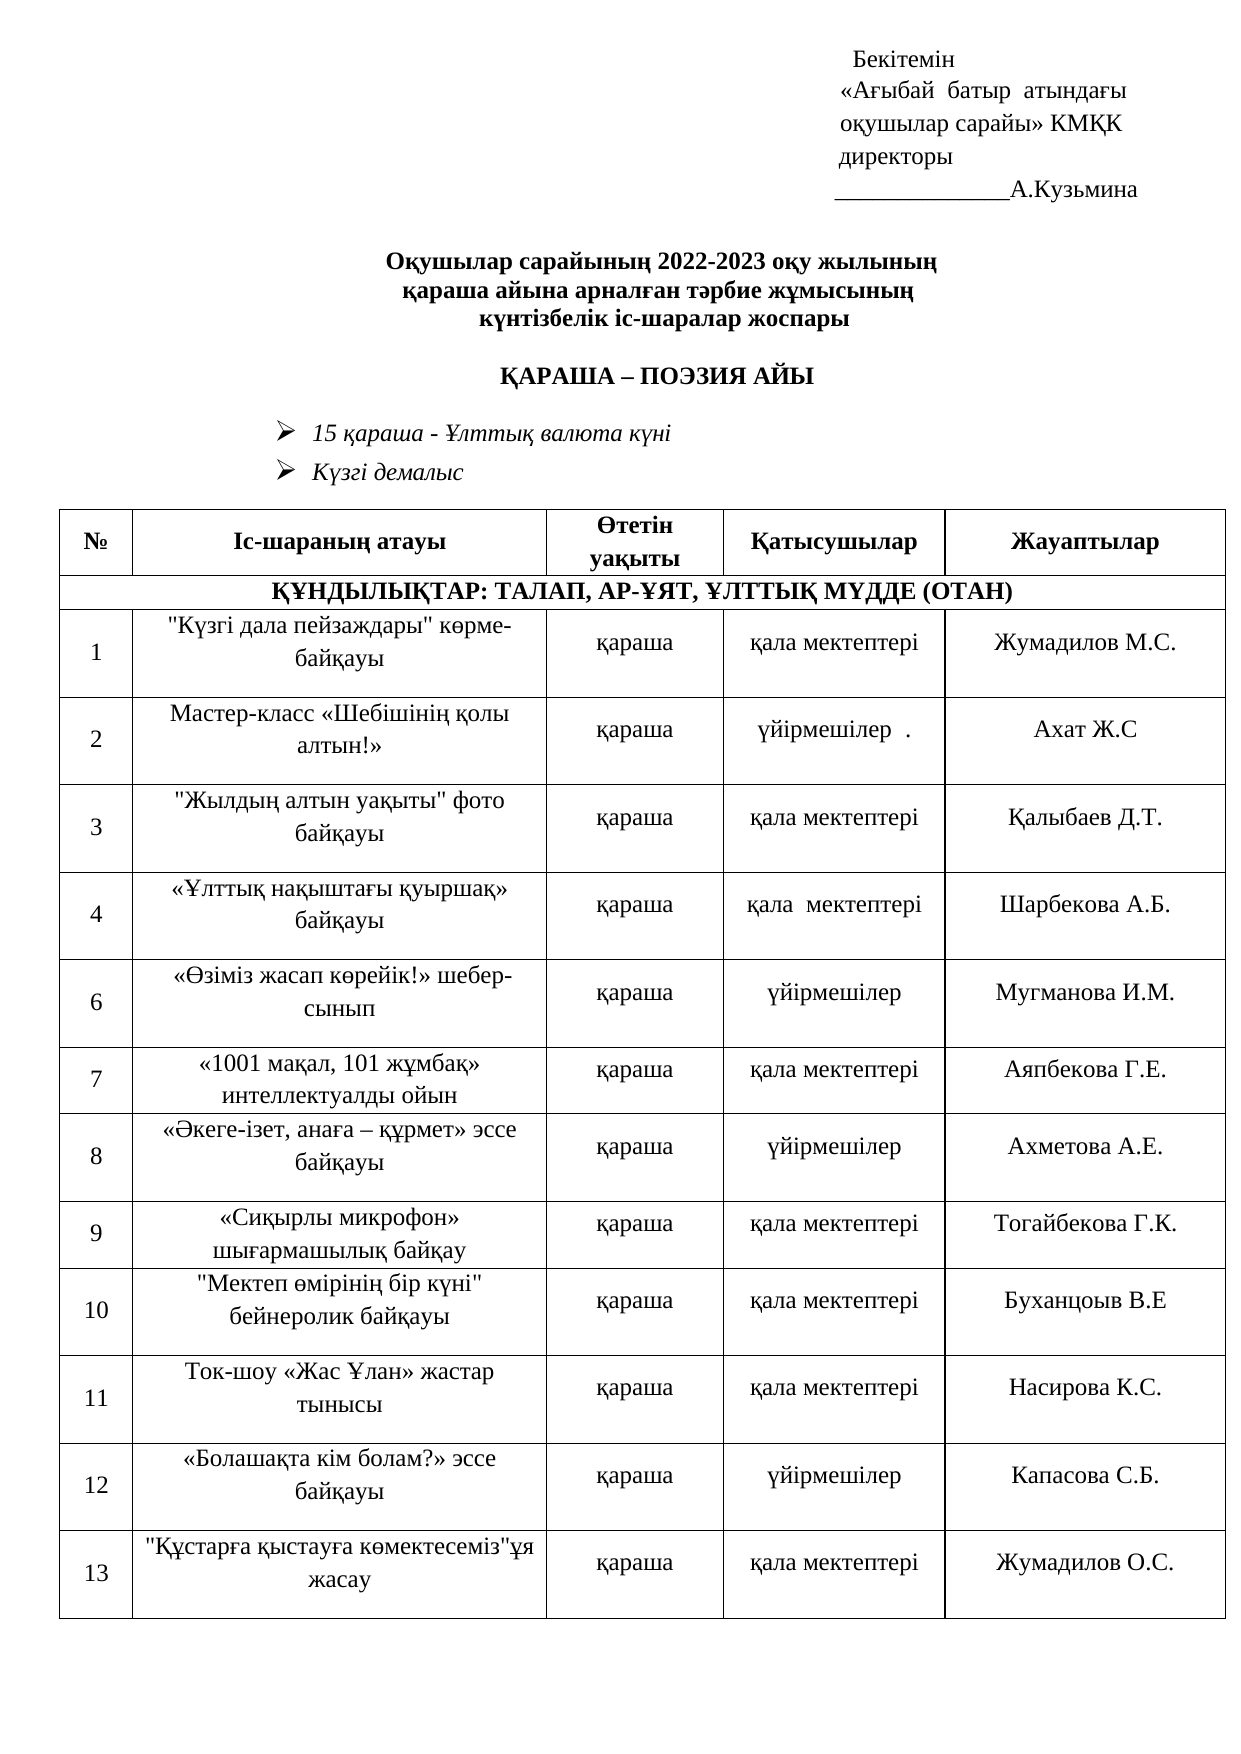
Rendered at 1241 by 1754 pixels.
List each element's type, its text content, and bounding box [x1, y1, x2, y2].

table_cell үйірмешілер [724, 960, 944, 1047]
table_cell "Құстарға қыстауға көмектесеміз"ұя жасау [133, 1531, 546, 1617]
table_cell қала мектептері [724, 1048, 944, 1113]
text Оқушылар сарайының 2022-2023 оқу жылының қараша айына арналған тәрбие жұмысының күнтізбелік іс-шаралар жоспары [177, 246, 1152, 332]
text директоры [177, 141, 1152, 170]
table_cell Насирова К.С. [946, 1356, 1225, 1442]
table_cell қараша [547, 698, 723, 784]
table_cell 10 [60, 1269, 132, 1355]
table_cell қала мектептері [724, 1202, 944, 1267]
table_cell Қалыбаев Д.Т. [946, 785, 1225, 872]
table_cell үйірмешілер . [724, 698, 944, 784]
text ҚАРАША – ПОЭЗИЯ АЙЫ [177, 361, 1025, 390]
table_cell қараша [547, 1356, 723, 1442]
table_cell қараша [547, 1444, 723, 1530]
table_cell Буханцоыв В.Е [946, 1269, 1225, 1355]
table_cell 11 [60, 1356, 132, 1442]
list Күзгі демалыс [274, 457, 1152, 487]
table_cell 2 [60, 698, 132, 784]
table_cell «Әкеге-ізет, анаға – құрмет» эссе байқауы [133, 1114, 546, 1201]
table_cell Капасова С.Б. [946, 1444, 1225, 1530]
table_cell «Болашақта кім болам?» эссе байқауы [133, 1444, 546, 1530]
text «Ағыбай батыр атындағы [177, 75, 1152, 104]
table_cell «Сиқырлы микрофон» шығармашылық байқау [133, 1202, 546, 1267]
table_cell 13 [60, 1531, 132, 1617]
table_cell қараша [547, 1114, 723, 1201]
table_cell "Күзгі дала пейзаждары" көрме-байқауы [133, 610, 546, 697]
table_cell Шарбекова А.Б. [946, 873, 1225, 959]
table_cell 7 [60, 1048, 132, 1113]
text Бекітемін [177, 44, 1152, 73]
table_cell Ток-шоу «Жас Ұлан» жастар тынысы [133, 1356, 546, 1442]
table_cell қараша [547, 960, 723, 1047]
table_cell қала мектептері [724, 1356, 944, 1442]
table_cell Тогайбекова Г.К. [946, 1202, 1225, 1267]
table_cell қараша [547, 785, 723, 872]
table_cell ҚҰНДЫЛЫҚТАР: ТАЛАП, АР-ҰЯТ, ҰЛТТЫҚ МҮДДЕ (ОТАН) [60, 576, 1225, 609]
table_cell "Мектеп өмірінің бір күні" бейнеролик байқауы [133, 1269, 546, 1355]
table_cell үйірмешілер [724, 1444, 944, 1530]
table_header Өтетін уақыты [547, 510, 723, 575]
table_cell "Жылдың алтын уақыты" фото байқауы [133, 785, 546, 872]
list 15 қараша - Ұлттық валюта күні [274, 418, 1152, 448]
table_cell қараша [547, 1269, 723, 1355]
table_cell 1 [60, 610, 132, 697]
table_cell 6 [60, 960, 132, 1047]
table_cell қала мектептері [724, 1269, 944, 1355]
table_cell Жумадилов М.С. [946, 610, 1225, 697]
table_cell «1001 мақал, 101 жұмбақ» интеллектуалды ойын [133, 1048, 546, 1113]
table_header № [60, 510, 132, 575]
table_cell қала мектептері [724, 873, 944, 959]
table_cell 4 [60, 873, 132, 959]
table_cell қараша [547, 873, 723, 959]
table_header Қатысушылар [724, 510, 944, 575]
table_cell қараша [547, 1202, 723, 1267]
table_cell Ахат Ж.С [946, 698, 1225, 784]
table_cell қараша [547, 610, 723, 697]
table_cell қараша [547, 1531, 723, 1617]
table_cell Жумадилов О.С. [946, 1531, 1225, 1617]
table_cell үйірмешілер [724, 1114, 944, 1201]
table_header Жауаптылар [946, 510, 1225, 575]
text оқушылар сарайы» КМҚК [177, 108, 1152, 137]
table_header Іс-шараның атауы [133, 510, 546, 575]
table_cell 8 [60, 1114, 132, 1201]
table_cell қала мектептері [724, 610, 944, 697]
table_cell қараша [547, 1048, 723, 1113]
table_cell «Өзіміз жасап көрейік!» шебер-сынып [133, 960, 546, 1047]
table_cell қала мектептері [724, 785, 944, 872]
table_cell Мугманова И.М. [946, 960, 1225, 1047]
table_cell Мастер-класс «Шебішінің қолы алтын!» [133, 698, 546, 784]
table_cell Аяпбекова Г.Е. [946, 1048, 1225, 1113]
table_cell қала мектептері [724, 1531, 944, 1617]
table_cell 12 [60, 1444, 132, 1530]
table_cell 9 [60, 1202, 132, 1267]
table_cell 3 [60, 785, 132, 872]
text ______________А.Кузьмина [177, 174, 1152, 203]
table_cell Ахметова А.Е. [946, 1114, 1225, 1201]
table_cell «Ұлттық нақыштағы қуыршақ» байқауы [133, 873, 546, 959]
